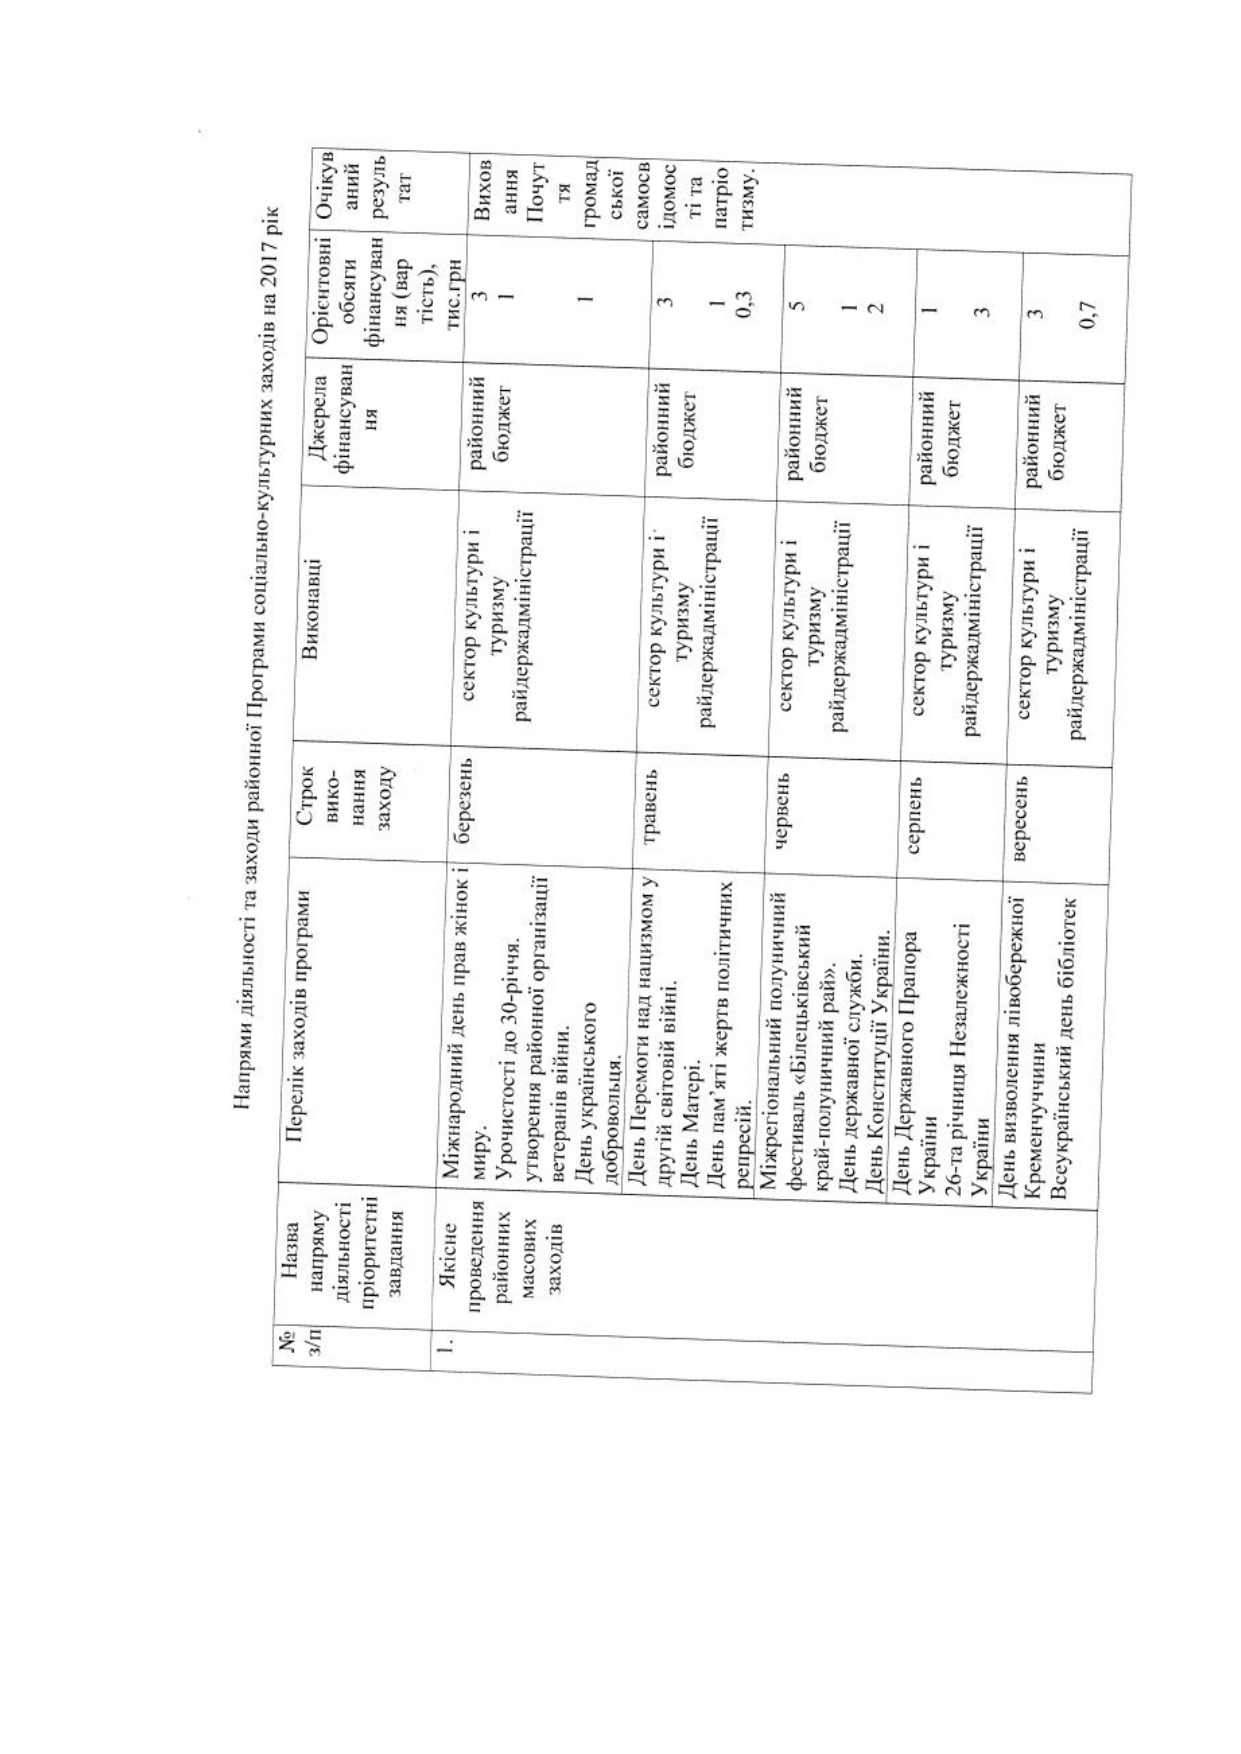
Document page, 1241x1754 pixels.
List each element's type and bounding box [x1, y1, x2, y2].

picture [177, 118, 1152, 1497]
